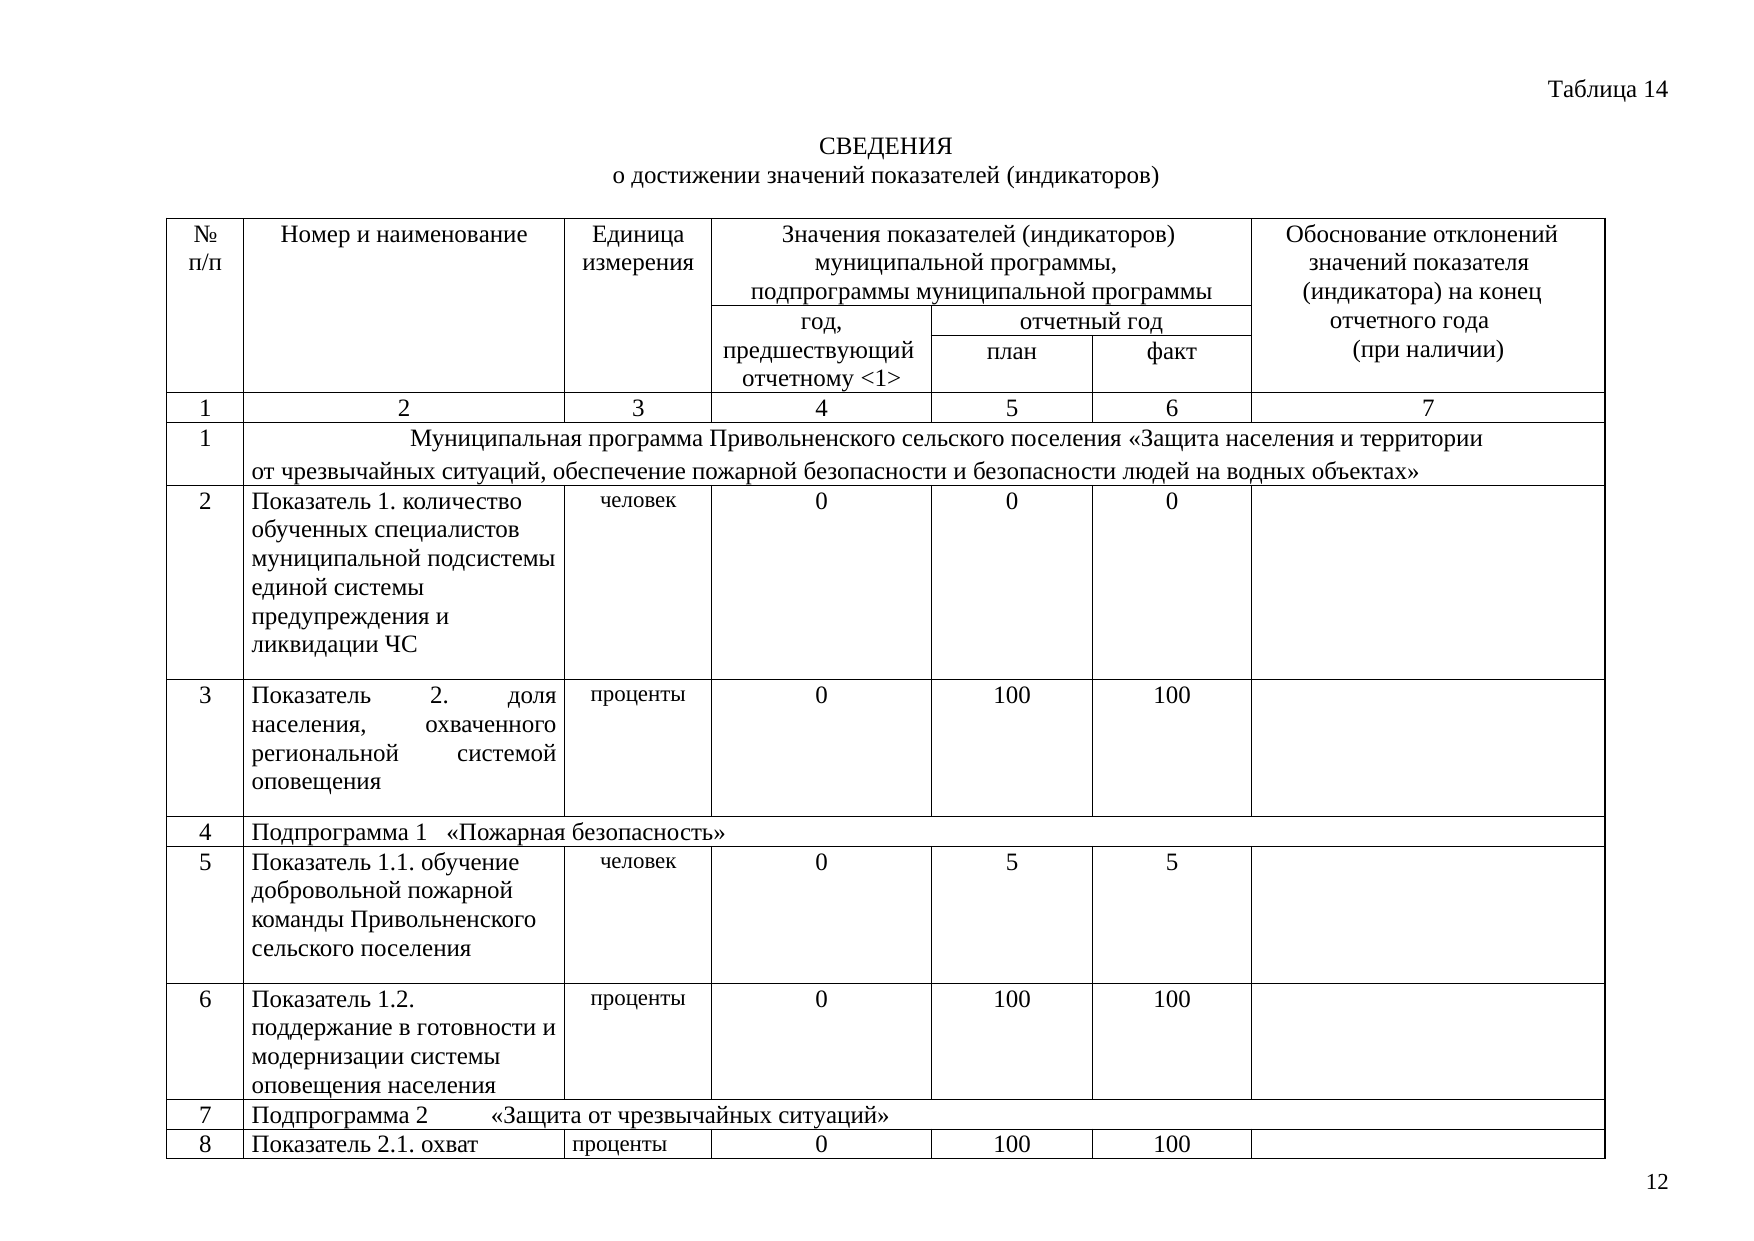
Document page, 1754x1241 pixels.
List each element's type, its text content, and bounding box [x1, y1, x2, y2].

table_cell 5 [932, 847, 1092, 983]
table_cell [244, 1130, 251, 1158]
table_cell 0 [712, 680, 931, 816]
table_cell [1252, 1130, 1259, 1158]
table_header Номер и наименование [244, 219, 564, 392]
table_cell 6 [167, 984, 243, 1099]
table_cell 100 [1093, 984, 1251, 1099]
table_cell [1252, 680, 1604, 816]
table_cell [1252, 984, 1604, 1099]
table_cell факт [1093, 336, 1251, 392]
table_cell 100 [932, 680, 1092, 816]
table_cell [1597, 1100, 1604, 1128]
table_cell 5 [167, 847, 243, 983]
table_cell 0 [932, 486, 1092, 679]
table_cell [1252, 486, 1604, 679]
table_cell [1252, 847, 1604, 983]
table_cell проценты [565, 680, 711, 816]
table_cell 0 [712, 486, 931, 679]
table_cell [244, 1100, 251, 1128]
table_cell 100 [932, 984, 1092, 1099]
table_cell план [932, 336, 1092, 392]
table_cell Показатель 2. доля населения, охваченного региональной системой оповещения [244, 680, 564, 816]
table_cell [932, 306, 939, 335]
table_cell 100 [1093, 680, 1251, 816]
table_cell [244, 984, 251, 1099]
table_cell 0 [712, 847, 931, 983]
table_cell Показатель 1. количество обученных специалистов муниципальной подсистемы единой системы предупреждения и ликвидации ЧС [244, 486, 564, 679]
table_cell 3 [167, 680, 243, 816]
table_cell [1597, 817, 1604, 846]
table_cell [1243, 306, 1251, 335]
table_header Единица измерения [565, 219, 711, 392]
table_header Обоснование отклонений значений показателя (индикатора) на конец отчетного года (при наличии) [1252, 219, 1604, 392]
table_cell 0 [1093, 486, 1251, 679]
text Таблица 14 [103, 74, 1668, 103]
table_cell человек [565, 486, 711, 679]
table_cell 0 [712, 984, 931, 1099]
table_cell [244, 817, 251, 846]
table_cell проценты [565, 1130, 711, 1158]
text о достижении значений показателей (индикаторов) [103, 160, 1668, 189]
table_cell Показатель 1.1. обучение добровольной пожарной команды Привольненского сельского поселения [244, 847, 564, 983]
table_cell человек [565, 847, 711, 983]
table_cell [1597, 1130, 1604, 1158]
table_cell Муниципальная программа Привольненского сельского поселения «Защита населения и территории от чрезвычайных ситуаций, обеспечение пожарной безопасности и безопасности людей на водных объектах» [244, 423, 1604, 485]
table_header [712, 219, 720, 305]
table_cell проценты [565, 984, 711, 1099]
table_header № п/п [167, 219, 243, 392]
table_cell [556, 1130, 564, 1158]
text СВЕДЕНИЯ [103, 131, 1668, 160]
table_cell 2 [167, 486, 243, 679]
table_cell 5 [1093, 847, 1251, 983]
table_cell 1 [167, 423, 243, 485]
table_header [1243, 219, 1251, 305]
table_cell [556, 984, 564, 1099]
